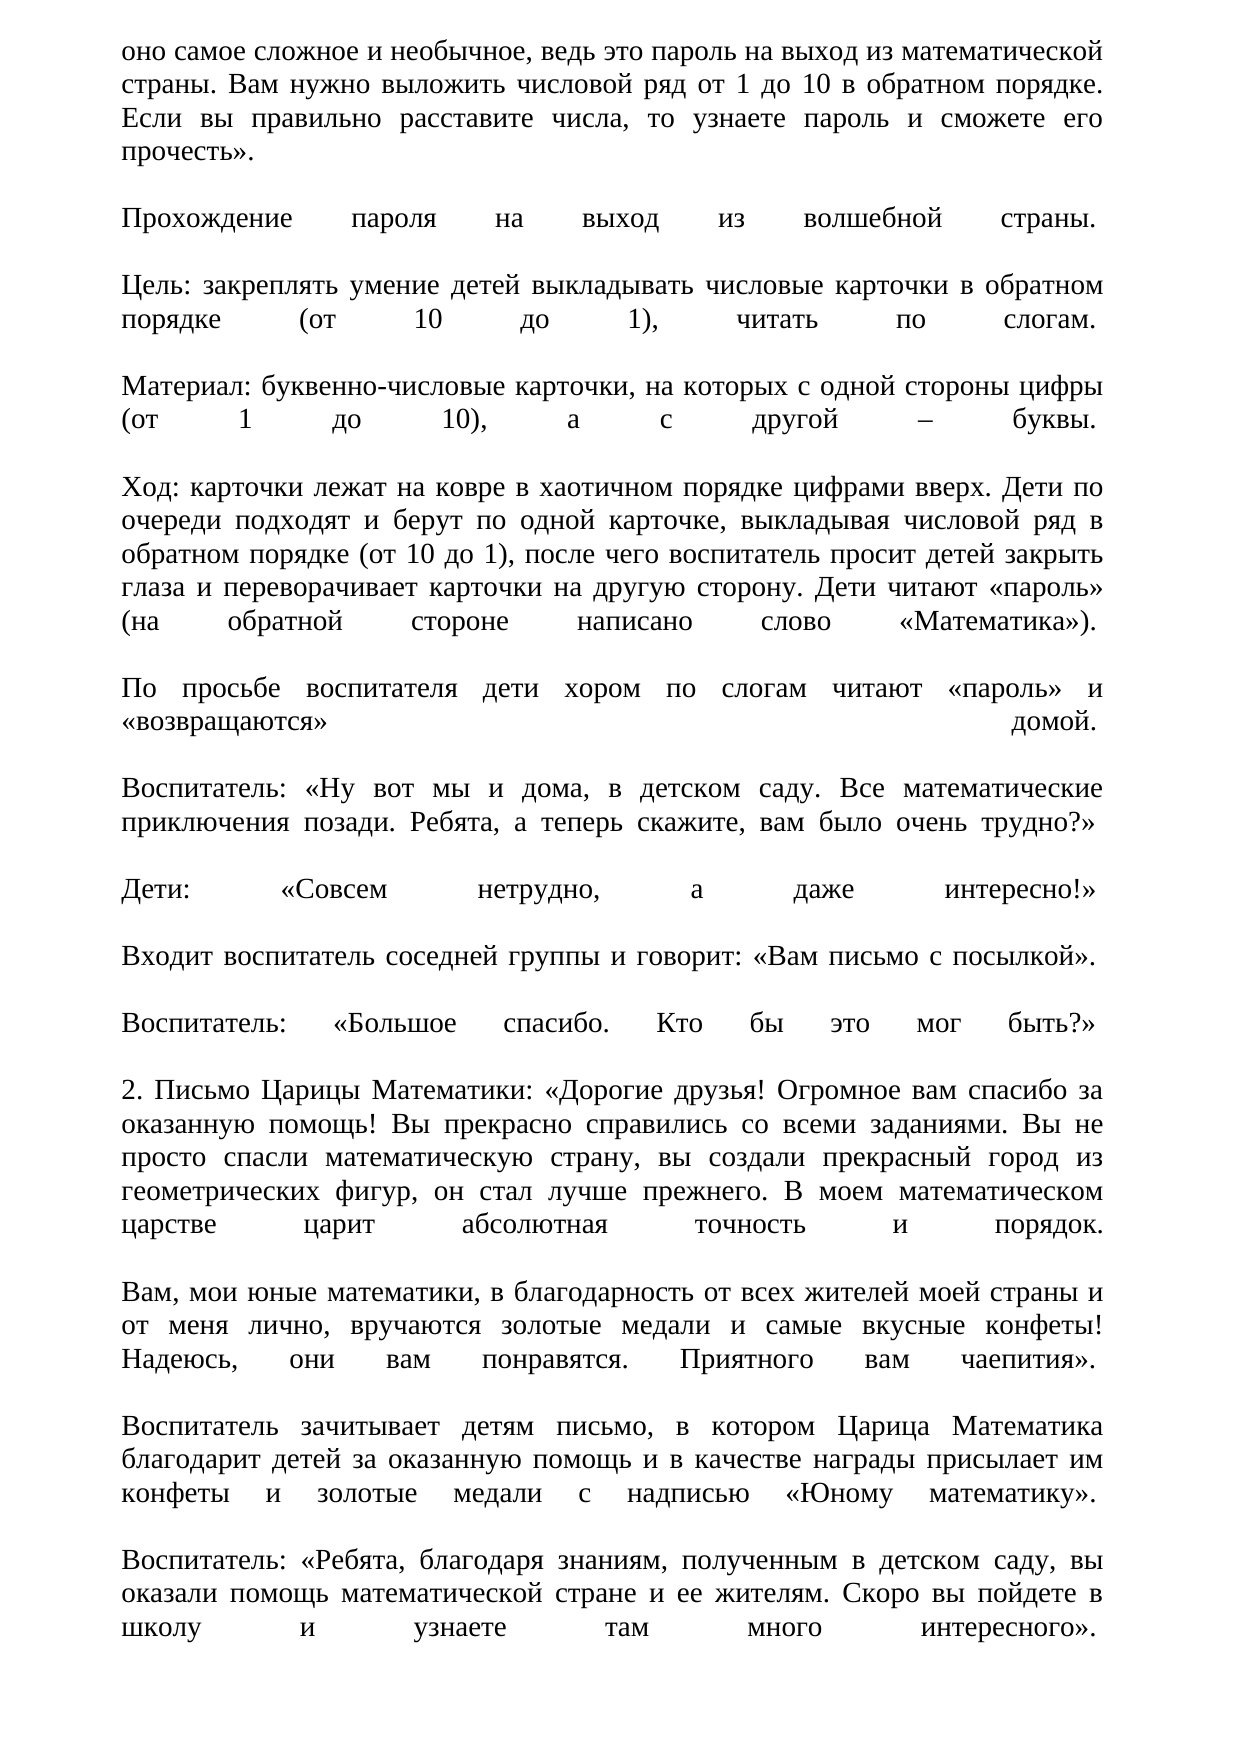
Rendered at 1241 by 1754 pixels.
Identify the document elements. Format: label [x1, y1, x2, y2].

table_cell [118, 30, 1107, 1679]
